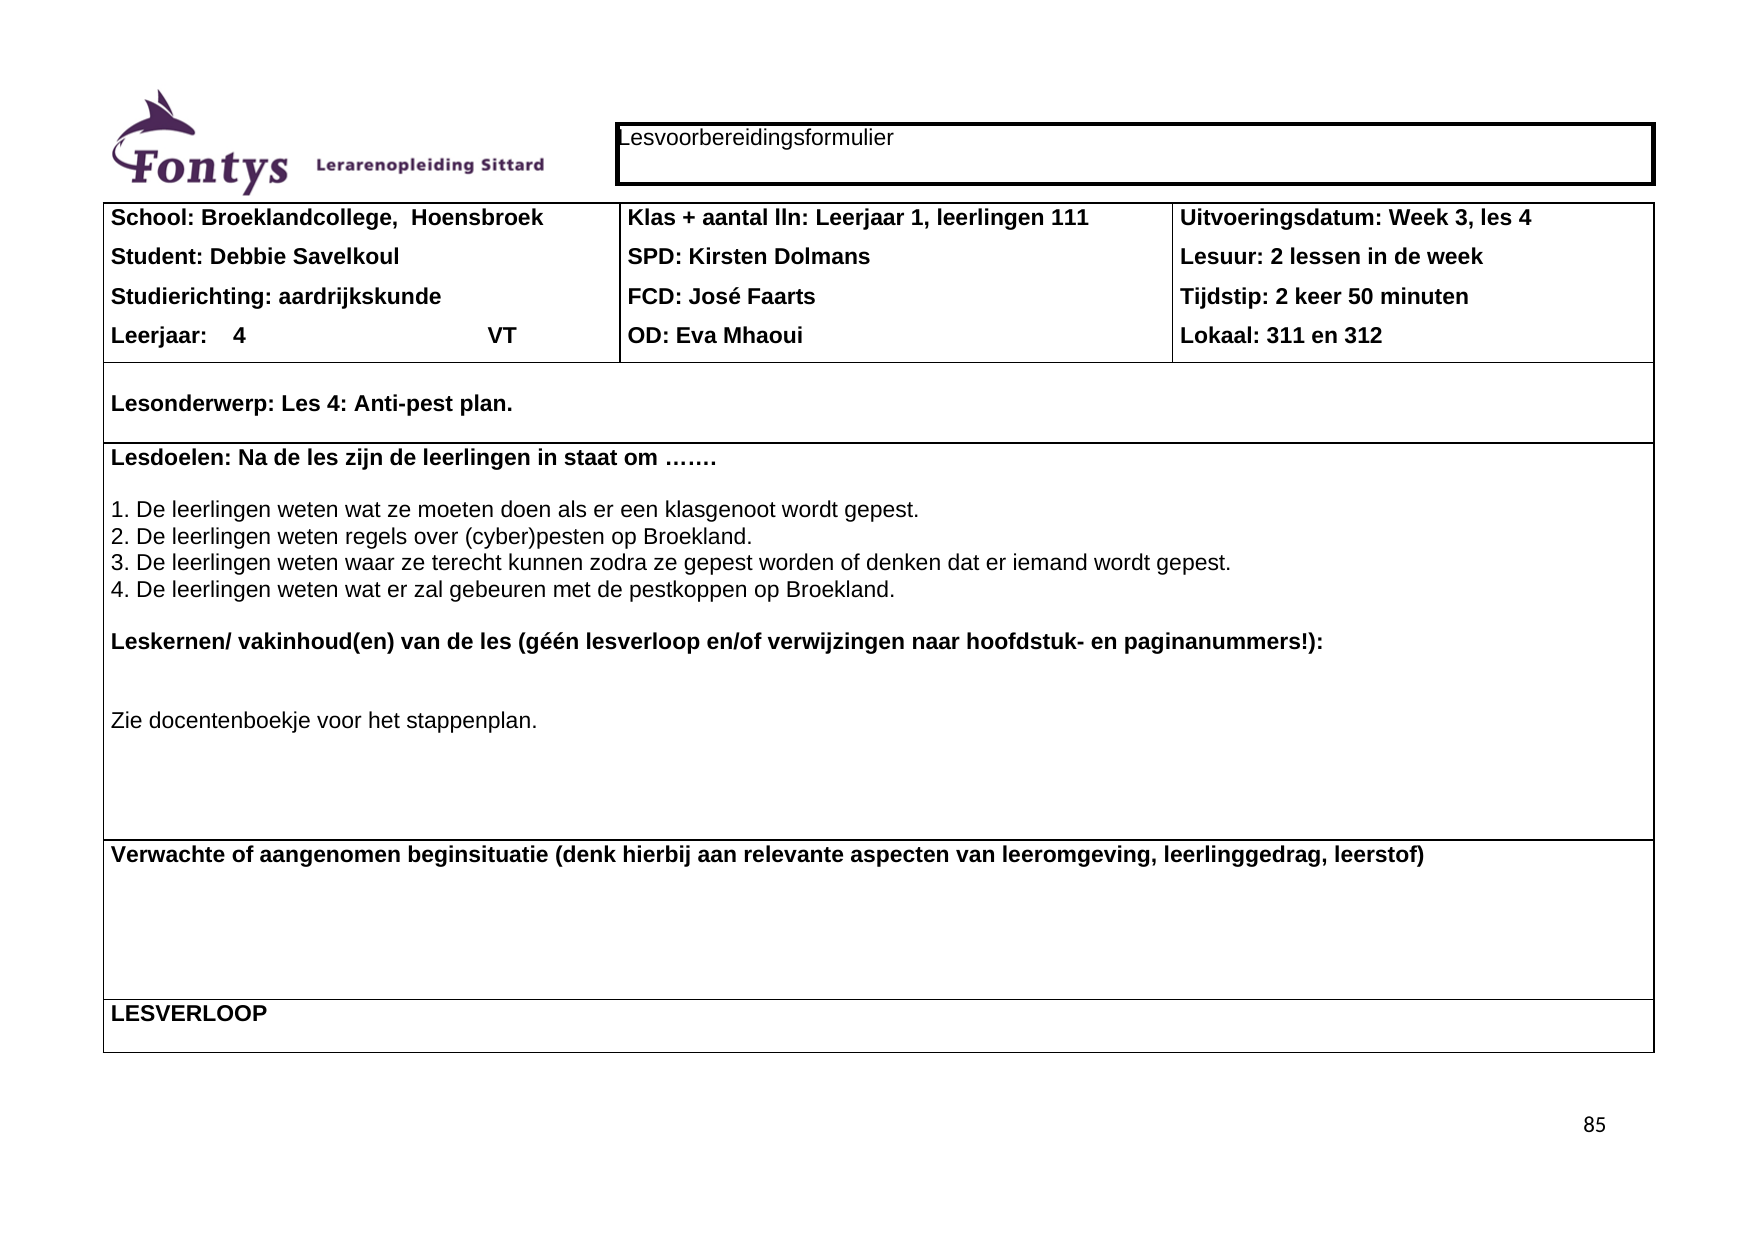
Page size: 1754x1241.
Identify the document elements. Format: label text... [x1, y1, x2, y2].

table_header Klas + aantal lln: Leerjaar 1, leerlingen 111 SPD: Kirsten Dolmans FCD: José Faarts OD: Eva Mhaoui [621, 204, 1172, 362]
table_cell LESVERLOOP [104, 1000, 1653, 1051]
picture [104, 61, 683, 202]
table_cell Lesdoelen: Na de les zijn de leerlingen in staat om ……. 1. De leerlingen weten wat ze moeten doen als er een klasgenoot wordt gepest. 2. De leerlingen weten regels over (cyber)pesten op Broekland. 3. De leerlingen weten waar ze terecht kunnen zodra ze gepest worden of denken dat er iemand wordt gepest. 4. De leerlingen weten wat er zal gebeuren met de pestkoppen op Broekland. Leskernen/ vakinhoud(en) van de les (géén lesverloop en/of verwijzingen naar hoofdstuk- en paginanummers!): Zie docentenboekje voor het stappenplan. [104, 444, 1653, 839]
table_header Uitvoeringsdatum: Week 3, les 4 Lesuur: 2 lessen in de week Tijdstip: 2 keer 50 minuten Lokaal: 311 en 312 [1173, 204, 1653, 362]
table_cell Lesonderwerp: Les 4: Anti-pest plan. [104, 363, 1653, 442]
table_cell Verwachte of aangenomen beginsituatie (denk hierbij aan relevante aspecten van leeromgeving, leerlinggedrag, leerstof) [104, 841, 1653, 999]
table_header School: Broeklandcollege, Hoensbroek Student: Debbie Savelkoul Studierichting: aardrijkskunde Leerjaar: 4 VT [104, 204, 619, 362]
